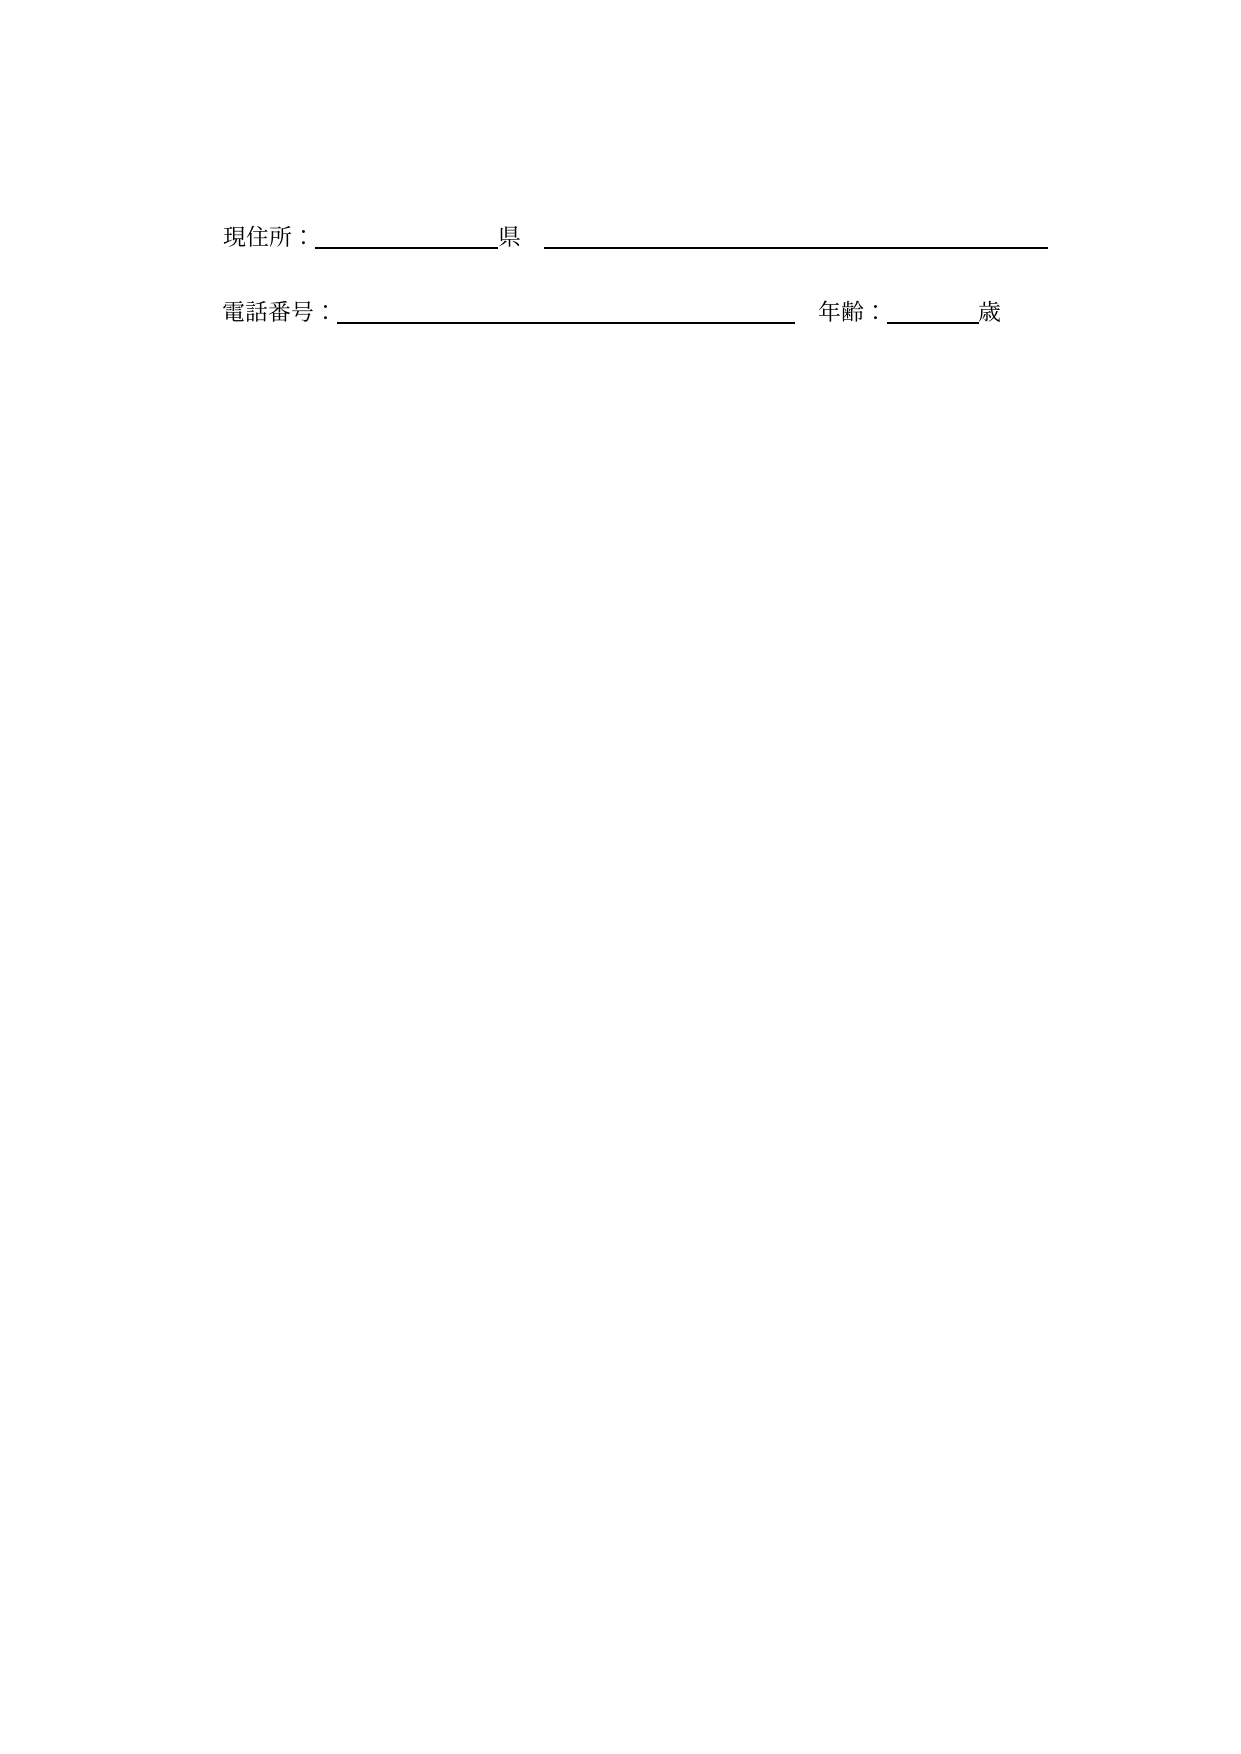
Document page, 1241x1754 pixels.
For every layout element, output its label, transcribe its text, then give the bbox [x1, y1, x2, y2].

list 電話番号： 年齢： 歳 [222, 292, 1063, 329]
text 現住所： 県 [177, 217, 1063, 254]
